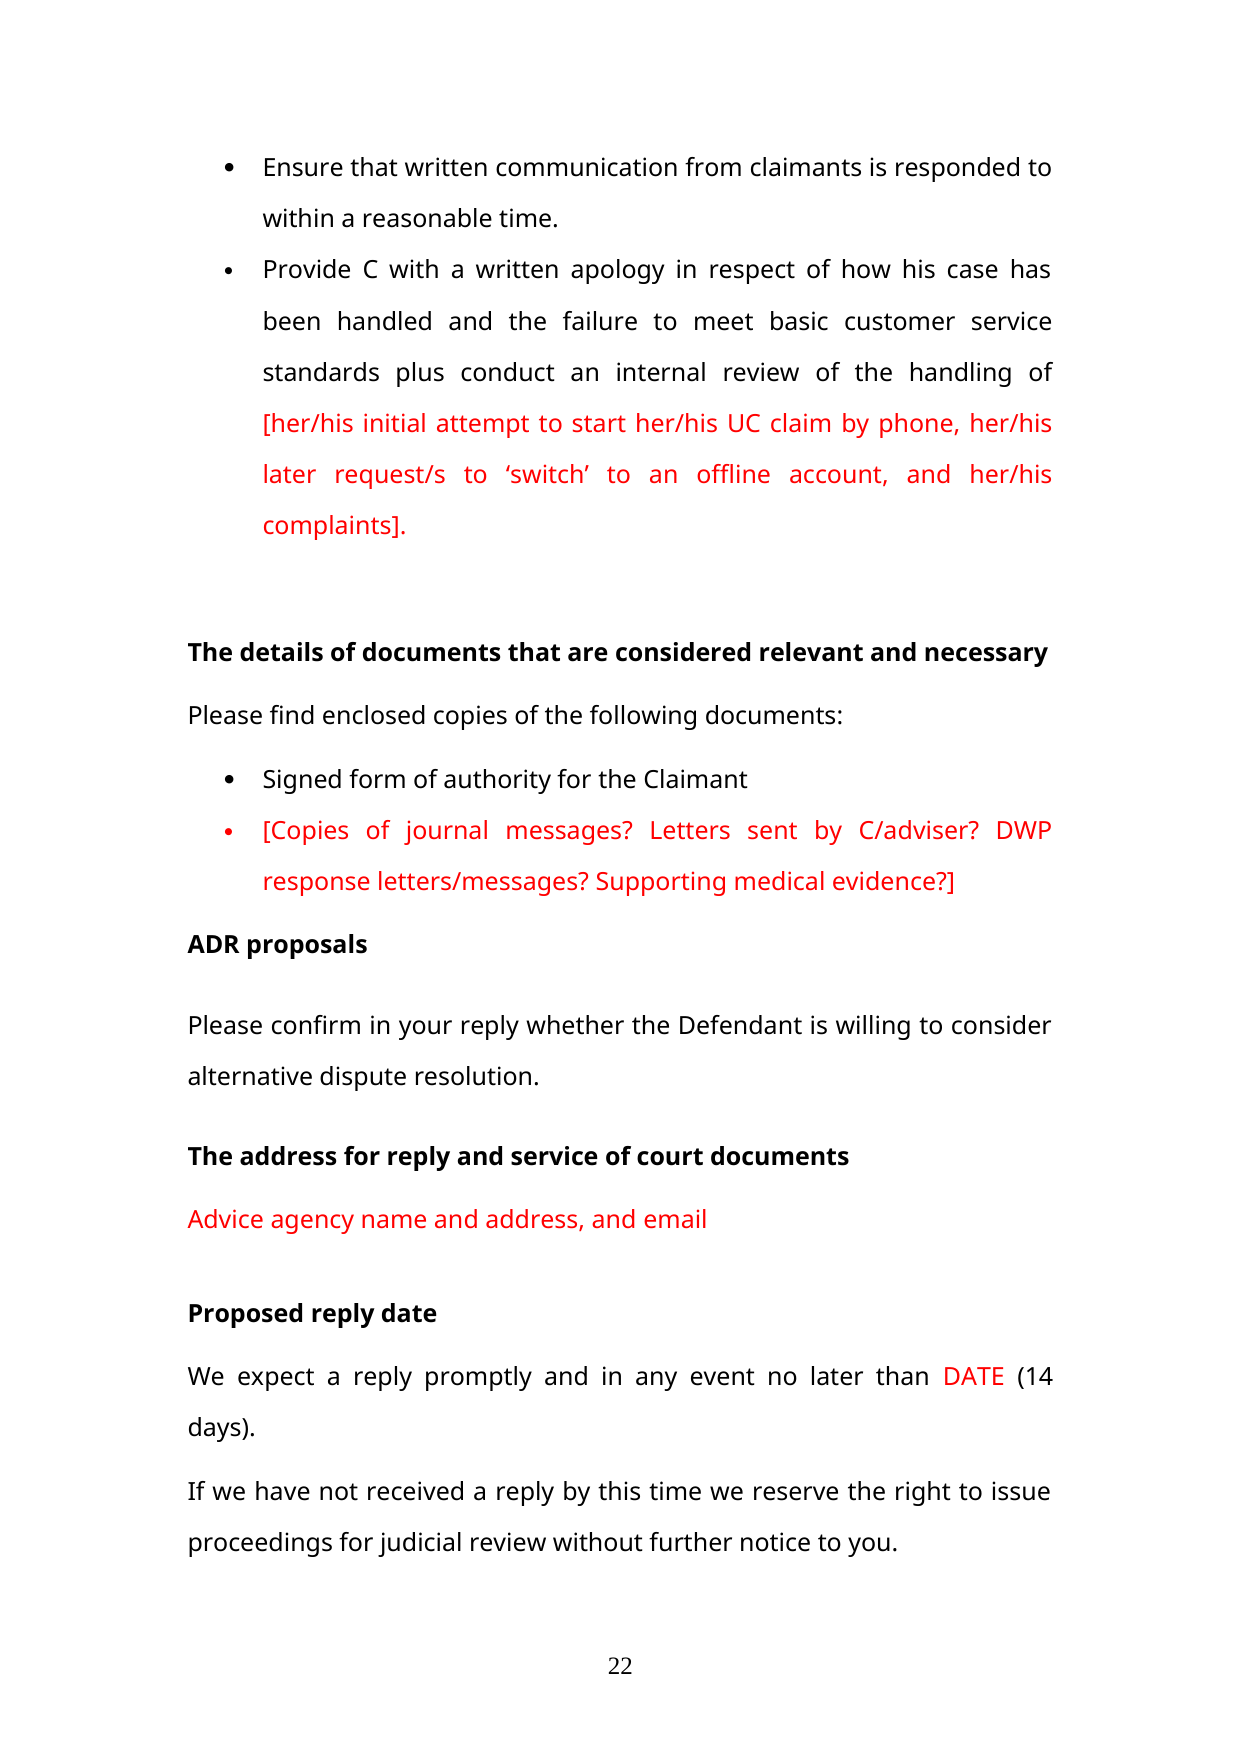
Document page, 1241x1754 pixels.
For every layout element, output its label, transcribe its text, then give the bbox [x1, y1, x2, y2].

text Advice agency name and address, and email [187, 1202, 1053, 1236]
text ADR proposals [187, 927, 1053, 961]
list [Copies of journal messages? Letters sent by C/adviser? DWP response letters/messages? Supporting medical evidence?] [225, 812, 1053, 898]
text We expect a reply promptly and in any event no later than DATE (14 days). [187, 1359, 1053, 1444]
list Signed form of authority for the Claimant [225, 761, 1053, 796]
text The details of documents that are considered relevant and necessary [187, 634, 1053, 668]
text The address for reply and service of court documents [187, 1138, 1053, 1173]
text Proposed reply date [187, 1295, 1053, 1329]
text If we have not received a reply by this time we reserve the right to issue proceedings for judicial review without further notice to you. [187, 1473, 1053, 1558]
text Please find enclosed copies of the following documents: [187, 698, 1053, 732]
text Please confirm in your reply whether the Defendant is willing to consider alternative dispute resolution. [187, 1007, 1053, 1092]
list Provide C with a written apology in respect of how his case has been handled and the failure to meet basic customer service standards plus conduct an internal review of the handling of [her/his initial attempt to start her/his UC claim by phone, her/his later request/s to ‘switch’ to an offline account, and her/his complaints]. [225, 252, 1053, 541]
list Ensure that written communication from claimants is responded to within a reasonable time. [225, 150, 1053, 235]
